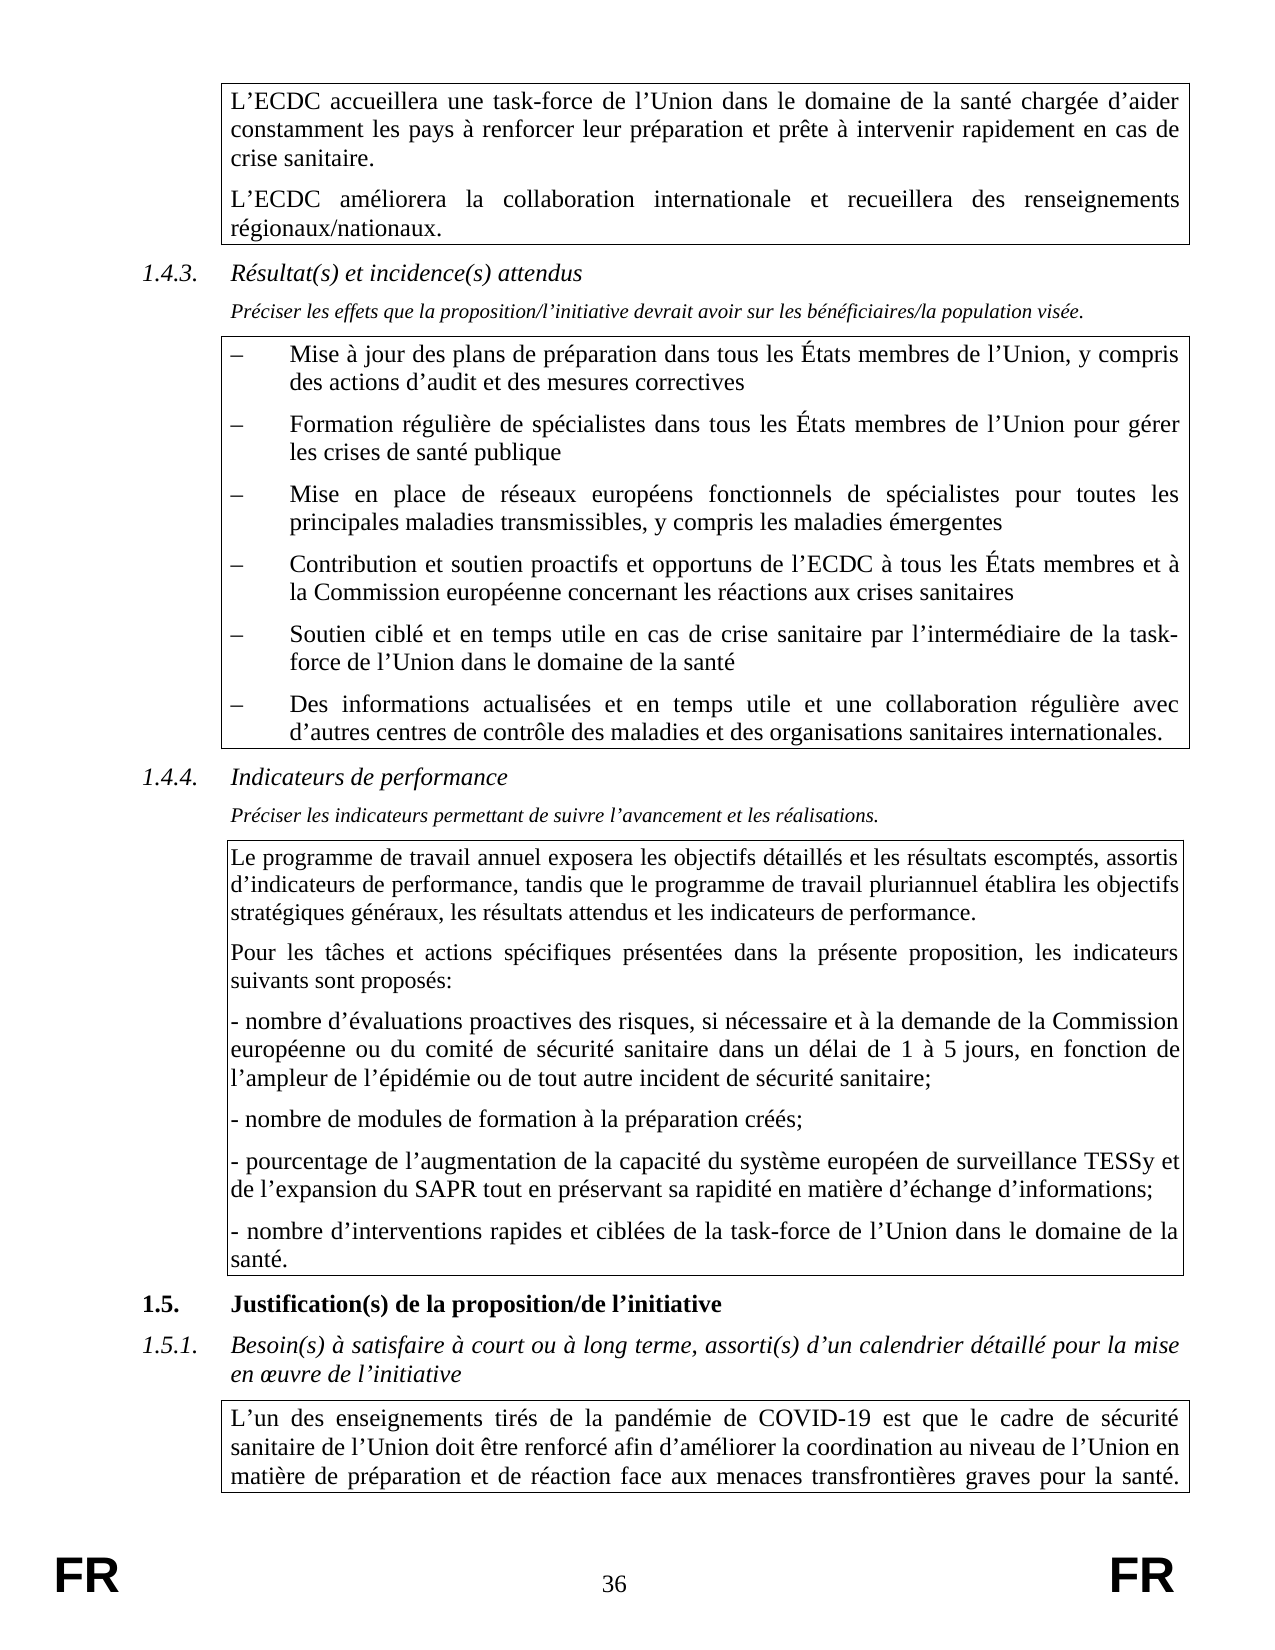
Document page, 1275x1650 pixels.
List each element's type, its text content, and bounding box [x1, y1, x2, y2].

text L’ECDC améliorera la collaboration internationale et recueillera des renseignements régionaux/nationaux. [222, 181, 1189, 244]
text Le programme de travail annuel exposera les objectifs détaillés et les résultats escomptés, assortis d’indicateurs de performance, tandis que le programme de travail pluriannuel établira les objectifs stratégiques généraux, les résultats attendus et les indicateurs de performance. [228, 841, 1183, 926]
text Formation régulière de spécialistes dans tous les États membres de l’Union pour gérer les crises de santé publique [222, 406, 1189, 466]
subtitle 1.5.1. Besoin(s) à satisfaire à court ou à long terme, assorti(s) d’un calendrier détaillé pour la mise en œuvre de l’initiative [142, 1330, 1181, 1388]
text - nombre d’interventions rapides et ciblées de la task-force de l’Union dans le domaine de la santé. [228, 1213, 1183, 1275]
text - nombre de modules de formation à la préparation créés; [228, 1101, 1183, 1133]
text Mise en place de réseaux européens fonctionnels de spécialistes pour toutes les principales maladies transmissibles, y compris les maladies émergentes [222, 476, 1189, 536]
list Mise à jour des plans de préparation dans tous les États membres de l’Union, y compris des actions d’audit et des mesures correctives [222, 337, 1189, 396]
text - nombre d’évaluations proactives des risques, si nécessaire et à la demande de la Commission européenne ou du comité de sécurité sanitaire dans un délai de 1 à 5 jours, en fonction de l’ampleur de l’épidémie ou de tout autre incident de sécurité sanitaire; [228, 1003, 1183, 1092]
text Soutien ciblé et en temps utile en cas de crise sanitaire par l’intermédiaire de la task-force de l’Union dans le domaine de la santé [222, 616, 1189, 676]
subtitle 1.4.4. Indicateurs de performance [142, 762, 1181, 791]
subtitle 1.5. Justification(s) de la proposition/de l’initiative [142, 1289, 1181, 1318]
text Préciser les effets que la proposition/l’initiative devrait avoir sur les bénéficiaires/la population visée. [230, 299, 1181, 323]
text Contribution et soutien proactifs et opportuns de l’ECDC à tous les États membres et à la Commission européenne concernant les réactions aux crises sanitaires [222, 546, 1189, 606]
text L’ECDC accueillera une task-force de l’Union dans le domaine de la santé chargée d’aider constamment les pays à renforcer leur préparation et prête à intervenir rapidement en cas de crise sanitaire. [222, 84, 1189, 172]
text Des informations actualisées et en temps utile et une collaboration régulière avec d’autres centres de contrôle des maladies et des organisations sanitaires internationales. [222, 686, 1189, 748]
text - pourcentage de l’augmentation de la capacité du système européen de surveillance TESSy et de l’expansion du SAPR tout en préservant sa rapidité en matière d’échange d’informations; [228, 1143, 1183, 1203]
text Préciser les indicateurs permettant de suivre l’avancement et les réalisations. [230, 803, 1181, 827]
subtitle 1.4.3. Résultat(s) et incidence(s) attendus [142, 258, 1181, 286]
text Pour les tâches et actions spécifiques présentées dans la présente proposition, les indicateurs suivants sont proposés: [228, 935, 1183, 993]
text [222, 1401, 1189, 1492]
